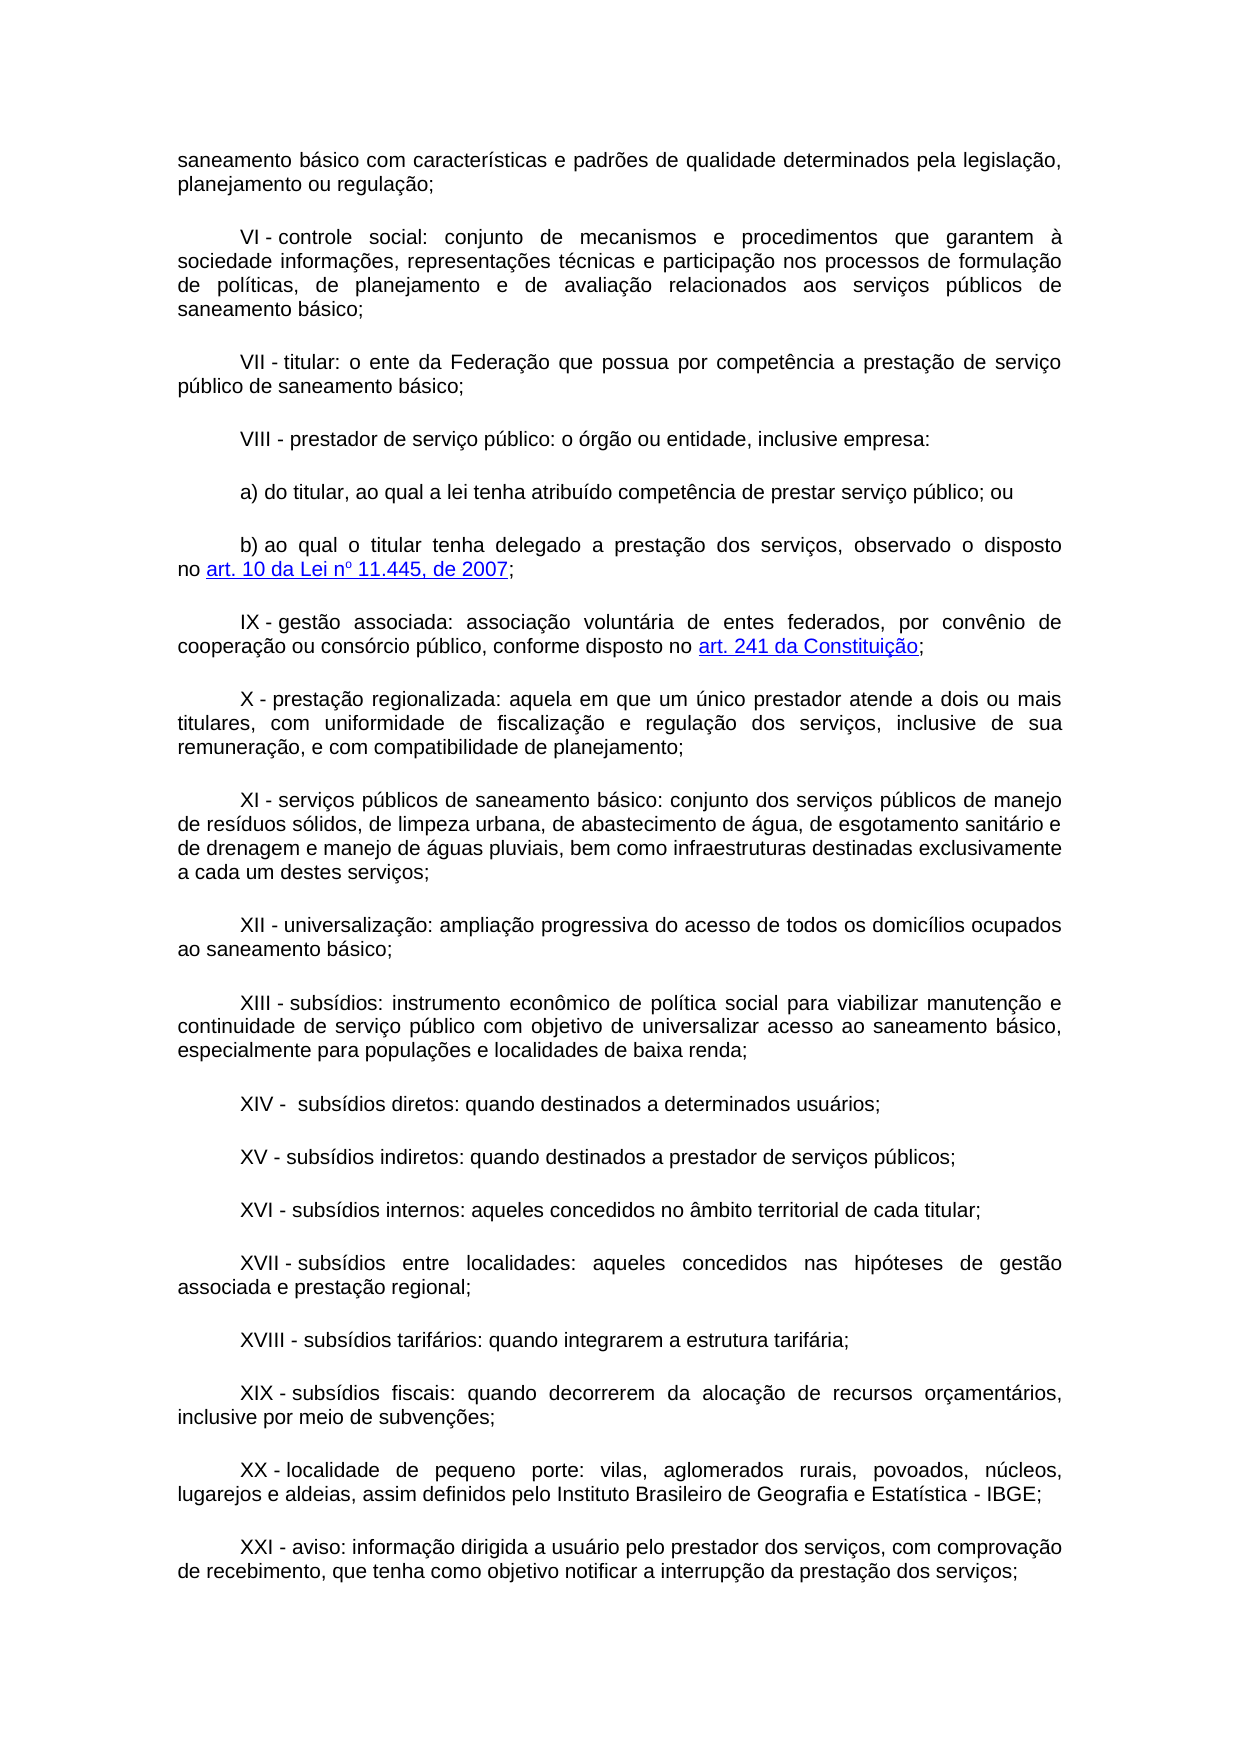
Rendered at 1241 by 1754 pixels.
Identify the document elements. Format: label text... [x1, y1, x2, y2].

text XXI - aviso: informação dirigida a usuário pelo prestador dos serviços, com comprovação de recebimento, que tenha como objetivo notificar a interrupção da prestação dos serviços; [177, 1535, 1063, 1583]
text XIV - subsídios diretos: quando destinados a determinados usuários; [177, 1091, 1063, 1115]
text XIX - subsídios fiscais: quando decorrerem da alocação de recursos orçamentários, inclusive por meio de subvenções; [177, 1381, 1063, 1429]
text VIII - prestador de serviço público: o órgão ou entidade, inclusive empresa: [177, 427, 1063, 451]
text XVII - subsídios entre localidades: aqueles concedidos nas hipóteses de gestão associada e prestação regional; [177, 1251, 1063, 1299]
text XVI - subsídios internos: aqueles concedidos no âmbito territorial de cada titular; [177, 1198, 1063, 1222]
text XII - universalização: ampliação progressiva do acesso de todos os domicílios ocupados ao saneamento básico; [177, 913, 1063, 961]
text b) ao qual o titular tenha delegado a prestação dos serviços, observado o disposto no art. 10 da Lei no 11.445, de 2007; [177, 533, 1063, 581]
text XI - serviços públicos de saneamento básico: conjunto dos serviços públicos de manejo de resíduos sólidos, de limpeza urbana, de abastecimento de água, de esgotamento sanitário e de drenagem e manejo de águas pluviais, bem como infraestruturas destinadas exclusivamente a cada um destes serviços; [177, 788, 1063, 884]
text VII - titular: o ente da Federação que possua por competência a prestação de serviço público de saneamento básico; [177, 350, 1063, 398]
text XX - localidade de pequeno porte: vilas, aglomerados rurais, povoados, núcleos, lugarejos e aldeias, assim definidos pelo Instituto Brasileiro de Geografia e Estatística - IBGE; [177, 1458, 1063, 1506]
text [177, 148, 1063, 196]
text VI - controle social: conjunto de mecanismos e procedimentos que garantem à sociedade informações, representações técnicas e participação nos processos de formulação de políticas, de planejamento e de avaliação relacionados aos serviços públicos de saneamento básico; [177, 225, 1063, 321]
text IX - gestão associada: associação voluntária de entes federados, por convênio de cooperação ou consórcio público, conforme disposto no art. 241 da Constituição; [177, 610, 1063, 658]
text XV - subsídios indiretos: quando destinados a prestador de serviços públicos; [177, 1144, 1063, 1168]
text X - prestação regionalizada: aquela em que um único prestador atende a dois ou mais titulares, com uniformidade de fiscalização e regulação dos serviços, inclusive de sua remuneração, e com compatibilidade de planejamento; [177, 687, 1063, 759]
text a) do titular, ao qual a lei tenha atribuído competência de prestar serviço público; ou [177, 480, 1063, 504]
text XVIII - subsídios tarifários: quando integrarem a estrutura tarifária; [177, 1328, 1063, 1352]
text XIII - subsídios: instrumento econômico de política social para viabilizar manutenção e continuidade de serviço público com objetivo de universalizar acesso ao saneamento básico, especialmente para populações e localidades de baixa renda; [177, 990, 1063, 1062]
